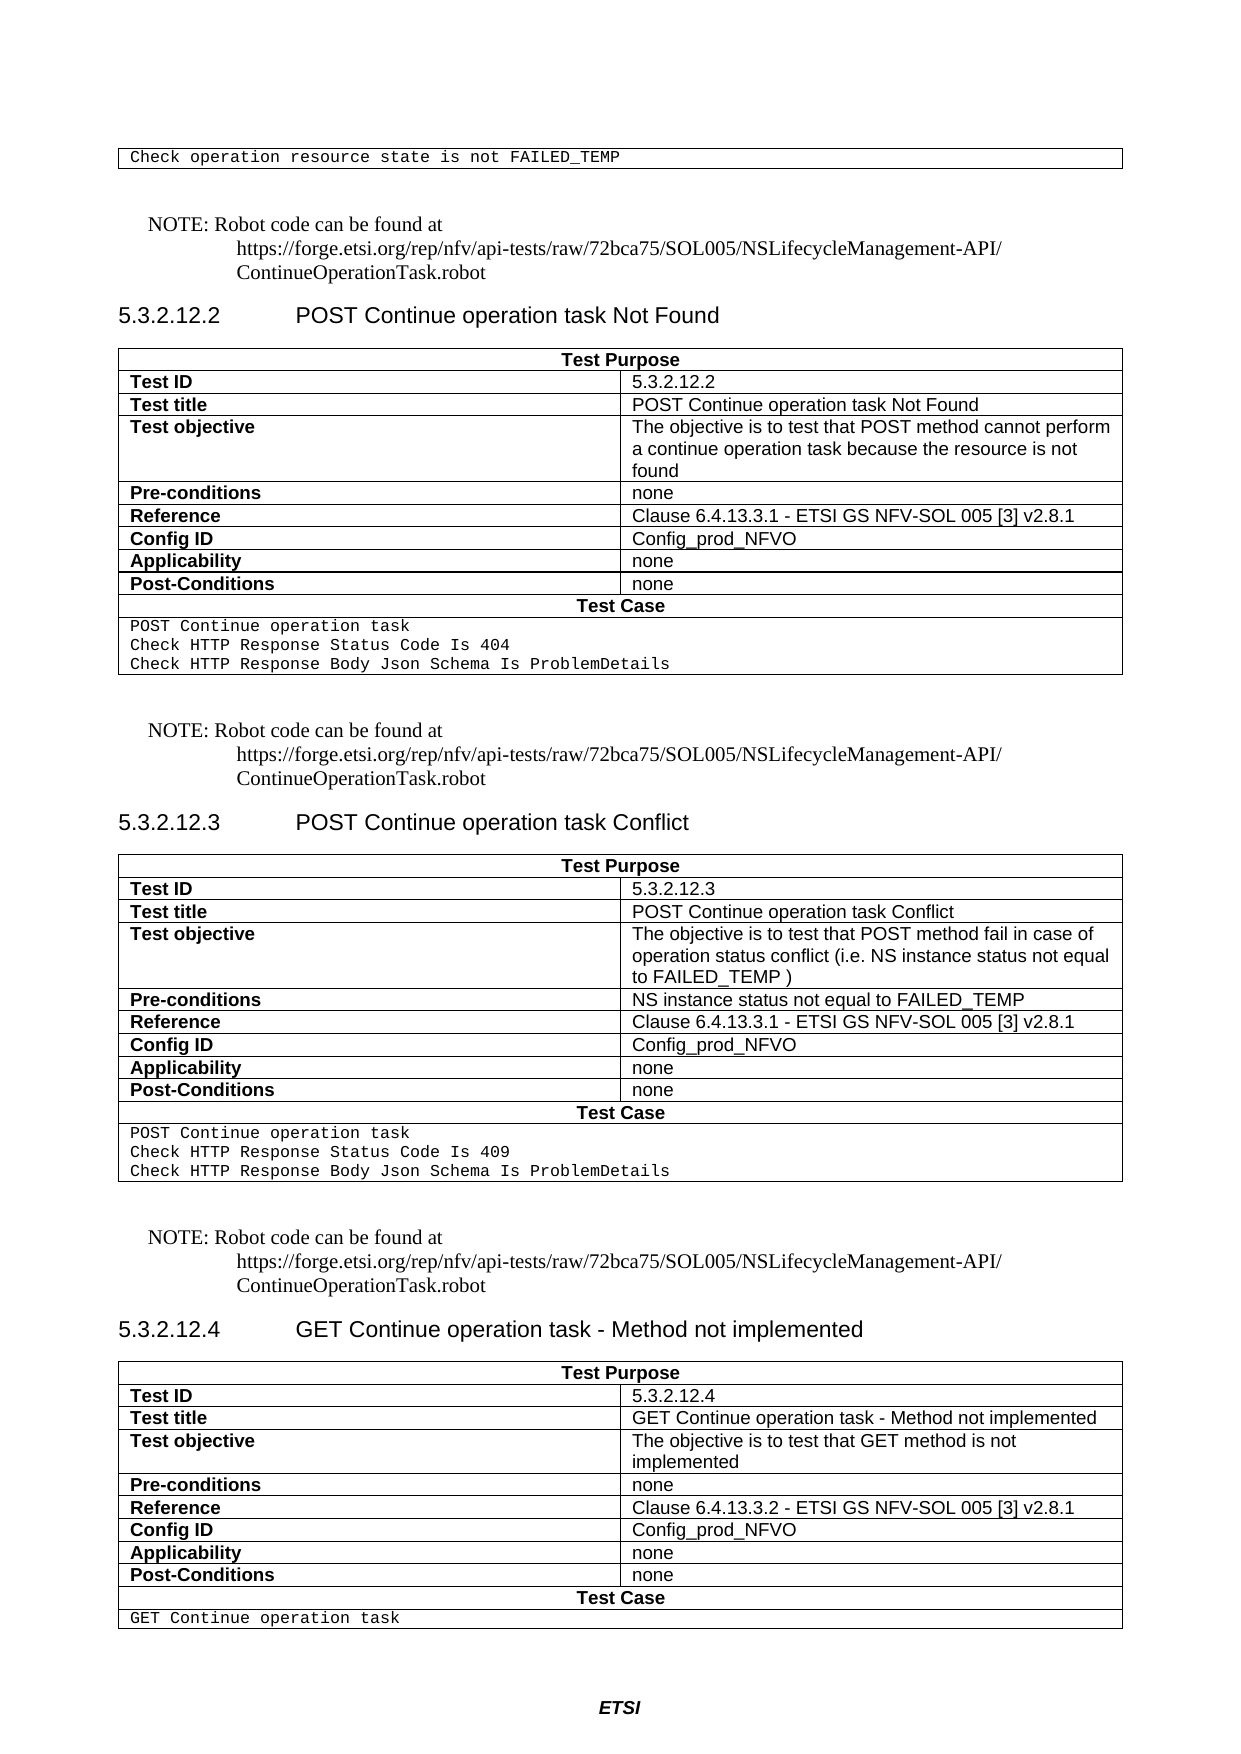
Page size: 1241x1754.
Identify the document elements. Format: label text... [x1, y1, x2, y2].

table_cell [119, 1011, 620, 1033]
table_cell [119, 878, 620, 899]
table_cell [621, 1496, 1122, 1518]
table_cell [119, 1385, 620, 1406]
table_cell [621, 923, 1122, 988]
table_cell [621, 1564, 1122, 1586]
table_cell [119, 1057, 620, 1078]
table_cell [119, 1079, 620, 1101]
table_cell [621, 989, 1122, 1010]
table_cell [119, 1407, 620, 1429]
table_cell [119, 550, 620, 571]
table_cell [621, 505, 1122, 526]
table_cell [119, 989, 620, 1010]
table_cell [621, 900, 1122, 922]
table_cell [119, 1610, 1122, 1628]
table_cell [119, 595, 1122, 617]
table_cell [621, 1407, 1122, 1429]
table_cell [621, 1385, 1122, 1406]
text NOTE: Robot code can be found at https://forge.etsi.org/rep/nfv/api-tests/raw/72bca75/SOL005/NSLifecycleManagement-API/ContinueOperationTask.robot [148, 211, 1122, 284]
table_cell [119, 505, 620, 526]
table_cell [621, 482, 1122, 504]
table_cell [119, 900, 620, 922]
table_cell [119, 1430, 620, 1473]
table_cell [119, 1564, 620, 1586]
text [148, 1225, 1122, 1297]
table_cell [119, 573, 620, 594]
subtitle 5.3.2.12.3 POST Continue operation task Conflict [118, 809, 1122, 835]
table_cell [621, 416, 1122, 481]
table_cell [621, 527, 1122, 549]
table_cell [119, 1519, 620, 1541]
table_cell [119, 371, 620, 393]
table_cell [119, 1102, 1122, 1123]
text NOTE: Robot code can be found at https://forge.etsi.org/rep/nfv/api-tests/raw/72bca75/SOL005/NSLifecycleManagement-API/ContinueOperationTask.robot [148, 718, 1122, 790]
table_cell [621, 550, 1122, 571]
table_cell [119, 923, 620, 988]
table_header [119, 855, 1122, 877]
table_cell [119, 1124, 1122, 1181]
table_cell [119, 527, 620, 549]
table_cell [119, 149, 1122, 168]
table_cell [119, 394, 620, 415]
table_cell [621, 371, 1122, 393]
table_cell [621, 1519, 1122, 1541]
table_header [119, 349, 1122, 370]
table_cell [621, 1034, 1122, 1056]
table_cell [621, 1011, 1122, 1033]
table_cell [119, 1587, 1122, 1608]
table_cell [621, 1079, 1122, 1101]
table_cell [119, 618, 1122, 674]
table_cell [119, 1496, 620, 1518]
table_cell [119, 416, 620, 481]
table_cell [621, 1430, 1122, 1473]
subtitle 5.3.2.12.4 GET Continue operation task - Method not implemented [118, 1316, 1122, 1342]
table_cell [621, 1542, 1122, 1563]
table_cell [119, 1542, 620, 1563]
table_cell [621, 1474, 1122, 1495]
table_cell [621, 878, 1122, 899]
subtitle 5.3.2.12.2 POST Continue operation task Not Found [118, 302, 1122, 329]
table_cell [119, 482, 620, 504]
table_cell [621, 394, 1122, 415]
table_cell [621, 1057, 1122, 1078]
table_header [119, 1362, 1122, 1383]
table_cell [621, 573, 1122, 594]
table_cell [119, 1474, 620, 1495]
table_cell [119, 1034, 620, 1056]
